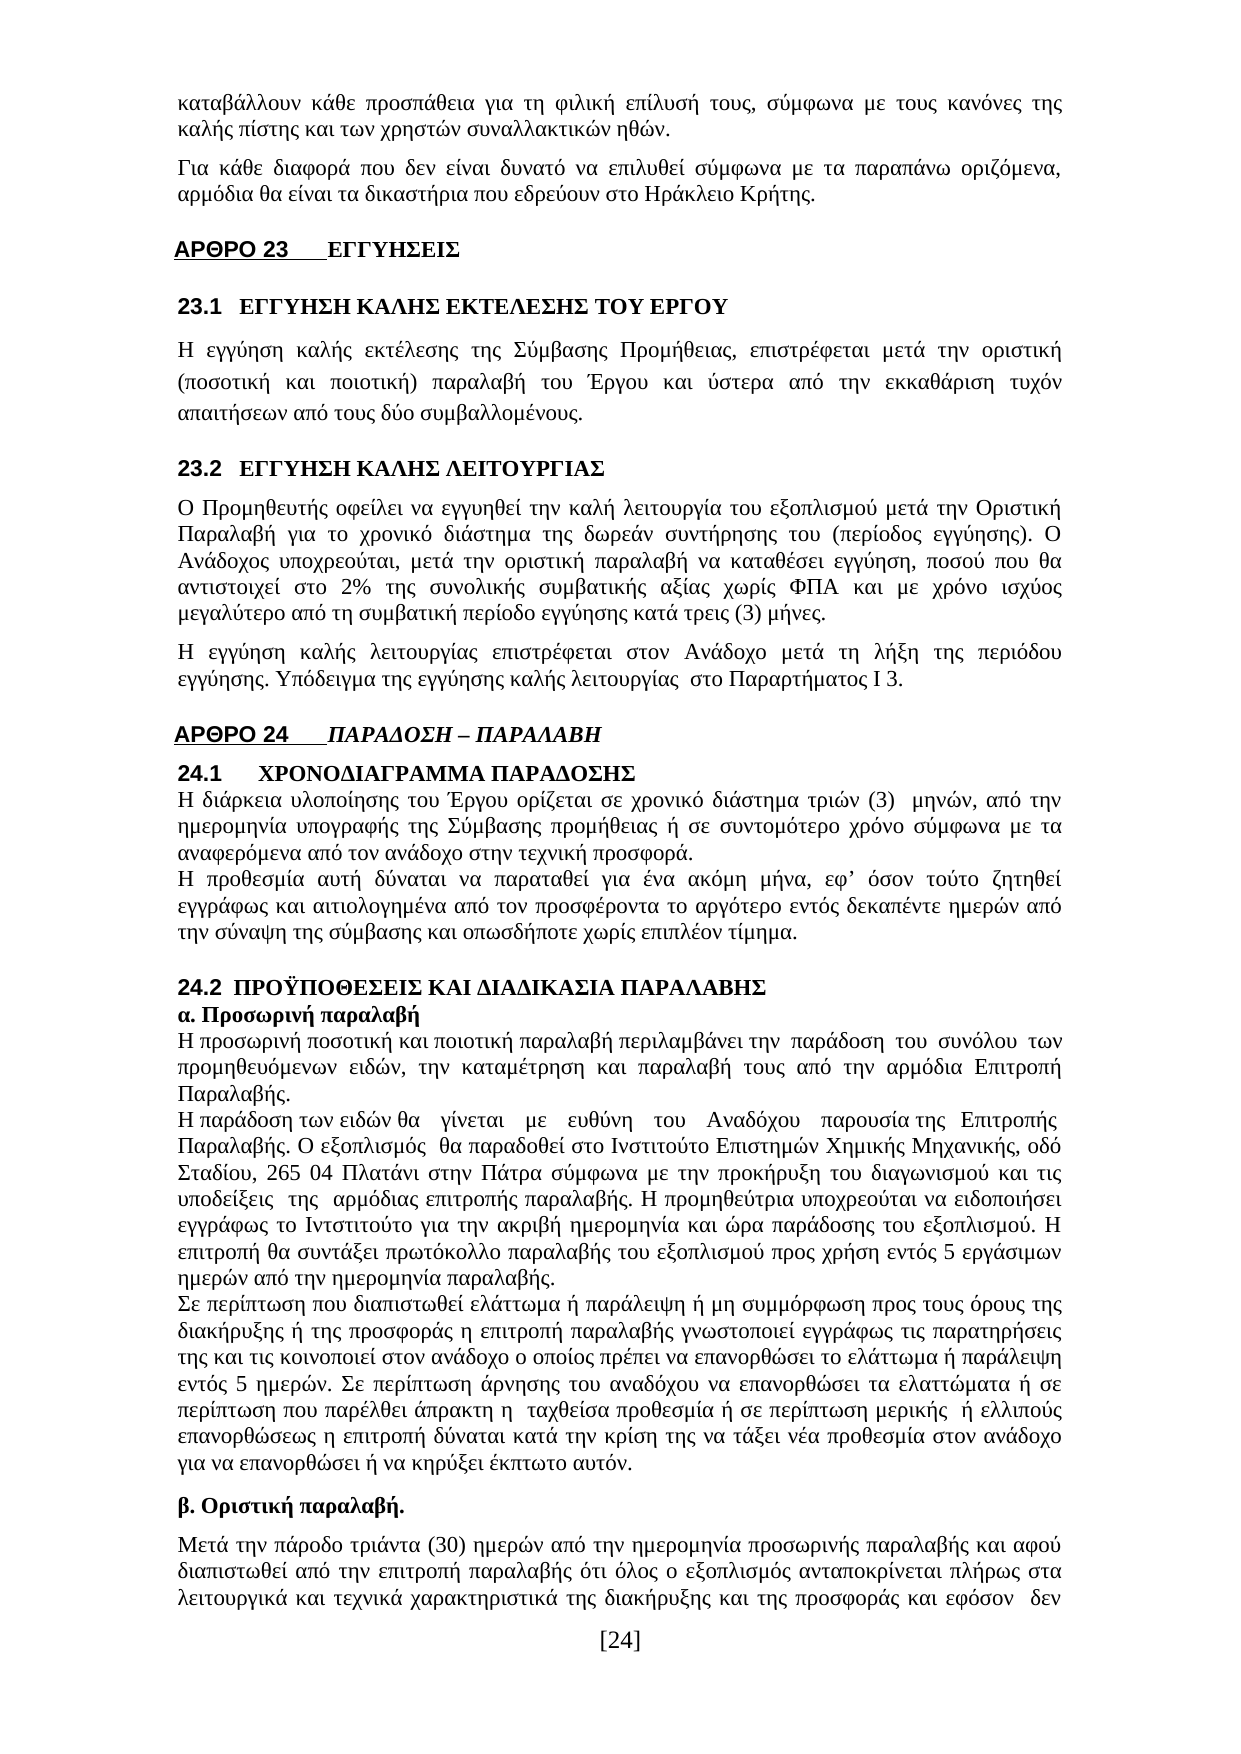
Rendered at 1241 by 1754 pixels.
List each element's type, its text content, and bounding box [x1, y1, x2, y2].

subtitle ΠΡΟΫΠΟΘΕΣΕΙΣ ΚΑΙ ΔΙΑΔΙΚΑΣΙΑ ΠΑΡΑΛΑΒΗΣ [177, 969, 1063, 1001]
text Η εγγύηση καλής λειτουργίας επιστρέφεται στον Ανάδοχο μετά τη λήξη της περιόδου εγγύησης. Υπόδειγμα της εγγύησης καλής λειτουργίας στο Παραρτήματος Ι 3. [177, 638, 1063, 691]
text Σε περίπτωση που διαπιστωθεί ελάττωμα ή παράλειψη ή μη συμμόρφωση προς τους όρους της διακήρυξης ή της προσφοράς η επιτροπή παραλαβής γνωστοποιεί εγγράφως τις παρατηρήσεις της και τις κοινοποιεί στον ανάδοχο ο οποίος πρέπει να επανορθώσει το ελάττωμα ή παράλειψη εντός 5 ημερών. Σε περίπτωση άρνησης του αναδόχου να επανορθώσει τα ελαττώματα ή σε περίπτωση που παρέλθει άπρακτη η ταχθείσα προθεσμία ή σε περίπτωση μερικής ή ελλιπούς επανορθώσεως η επιτροπή δύναται κατά την κρίση της να τάξει νέα προθεσμία στον ανάδοχο για να επανορθώσει ή να κηρύξει έκπτωτο αυτόν. [177, 1291, 1063, 1475]
subtitle ΕΓΓΥΗΣΗ ΚΑΛΗΣ ΛΕΙΤΟΥΡΓΙΑΣ [177, 450, 1063, 482]
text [177, 89, 1063, 141]
text β. Οριστική παραλαβή. [177, 1487, 1063, 1519]
subtitle ΕΓΓΥΗΣΕΙΣ [174, 232, 1063, 263]
subtitle ΧΡΟΝΟΔΙΑΓΡΑΜΜΑ ΠΑΡΑΔΟΣΗΣ [177, 760, 1063, 786]
text Η προσωρινή ποσοτική και ποιοτική παραλαβή περιλαμβάνει την παράδοση του συνόλου των προμηθευόμενων ειδών, την καταμέτρηση και παραλαβή τους από την αρμόδια Επιτροπή Παραλαβής. [177, 1027, 1063, 1106]
subtitle ΕΓΓΥΗΣΗ ΚΑΛΗΣ ΕΚΤΕΛΕΣΗΣ ΤΟΥ ΕΡΓΟΥ [177, 288, 1063, 319]
text Η προθεσμία αυτή δύναται να παραταθεί για ένα ακόμη μήνα, εφ’ όσον τούτο ζητηθεί εγγράφως και αιτιολογημένα από τον προσφέροντα το αργότερο εντός δεκαπέντε ημερών από την σύναψη της σύμβασης και οπωσδήποτε χωρίς επιπλέον τίμημα. [177, 865, 1063, 944]
text Ο Προμηθευτής οφείλει να εγγυηθεί την καλή λειτουργία του εξοπλισμού μετά την Οριστική Παραλαβή για το χρονικό διάστημα της δωρεάν συντήρησης του (περίοδος εγγύησης). Ο Ανάδοχος υποχρεούται, μετά την οριστική παραλαβή να καταθέσει εγγύηση, ποσού που θα αντιστοιχεί στο 2% της συνολικής συμβατικής αξίας χωρίς ΦΠΑ και με χρόνο ισχύος μεγαλύτερο από τη συμβατική περίοδο εγγύησης κατά τρεις (3) μήνες. [177, 494, 1063, 626]
text Για κάθε διαφορά που δεν είναι δυνατό να επιλυθεί σύμφωνα με τα παραπάνω οριζόμενα, αρμόδια θα είναι τα δικαστήρια που εδρεύουν στο Ηράκλειο Κρήτης. [177, 154, 1063, 207]
text Η εγγύηση καλής εκτέλεσης της Σύμβασης Προμήθειας, επιστρέφεται μετά την οριστική (ποσοτική και ποιοτική) παραλαβή του Έργου και ύστερα από την εκκαθάριση τυχόν απαιτήσεων από τους δύο συμβαλλομένους. [177, 332, 1063, 425]
text α. Προσωρινή παραλαβή [177, 1001, 1063, 1027]
subtitle ΠΑΡΑΔΟΣΗ – ΠΑΡΑΛΑΒΗ [174, 716, 1063, 747]
text Η διάρκεια υλοποίησης του Έργου ορίζεται σε χρονικό διάστημα τριών (3) μηνών, από την ημερομηνία υπογραφής της Σύμβασης προμήθειας ή σε συντομότερο χρόνο σύμφωνα με τα αναφερόμενα από τον ανάδοχο στην τεχνική προσφορά. [177, 786, 1063, 865]
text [177, 1531, 1063, 1610]
text Η παράδοση των ειδών θα γίνεται με ευθύνη του Αναδόχου παρουσία της Επιτροπής Παραλαβής. Ο εξοπλισμός θα παραδοθεί στο Ινστιτούτο Επιστημών Χημικής Μηχανικής, οδό Σταδίου, 265 04 Πλατάνι στην Πάτρα σύμφωνα με την προκήρυξη του διαγωνισμού και τις υποδείξεις της αρμόδιας επιτροπής παραλαβής. Η προμηθεύτρια υποχρεούται να ειδοποιήσει εγγράφως το Ιντστιτούτο για την ακριβή ημερομηνία και ώρα παράδοσης του εξοπλισμού. Η επιτροπή θα συντάξει πρωτόκολλο παραλαβής του εξοπλισμού προς χρήση εντός 5 εργάσιμων ημερών από την ημερομηνία παραλαβής. [177, 1106, 1063, 1291]
